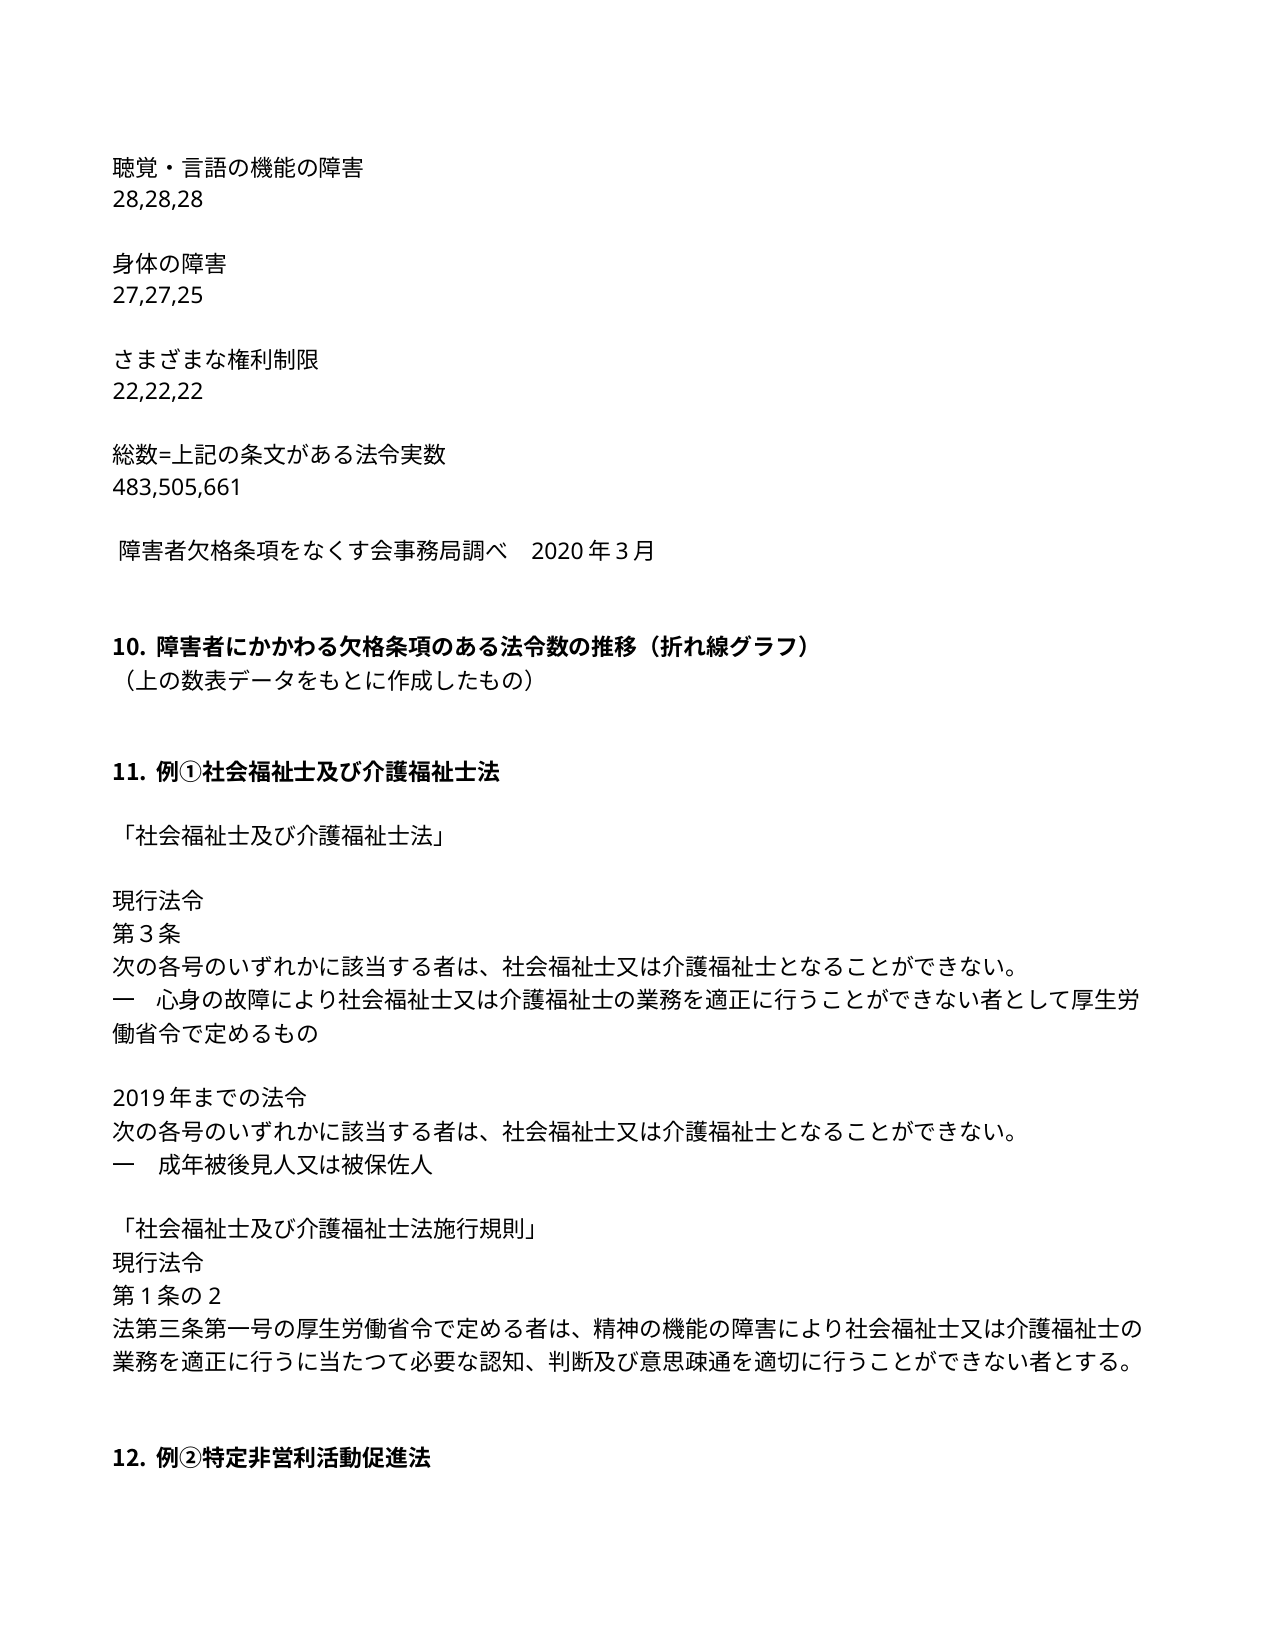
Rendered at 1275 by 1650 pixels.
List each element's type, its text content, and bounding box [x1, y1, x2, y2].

subtitle 身体の障害 [112, 246, 1162, 279]
subtitle 22,22,22 [112, 375, 1162, 406]
subtitle 一 成年被後見人又は被保佐人 [112, 1147, 1162, 1180]
subtitle 現行法令 [112, 883, 1162, 916]
subtitle 次の各号のいずれかに該当する者は、社会福祉士又は介護福祉士となることができない。 [112, 1113, 1162, 1147]
subtitle 例②特定非営利活動促進法 [112, 1440, 1162, 1473]
subtitle 2019年までの法令 [112, 1080, 1162, 1113]
subtitle 例①社会福祉士及び介護福祉士法 [112, 754, 1162, 787]
subtitle 第３条 [112, 916, 1162, 949]
subtitle 第1条の2 [112, 1278, 1162, 1311]
subtitle 聴覚・言語の機能の障害 [112, 150, 1162, 183]
subtitle 「社会福祉士及び介護福祉士法」 [112, 818, 1162, 851]
subtitle 障害者にかかわる欠格条項のある法令数の推移（折れ線グラフ） [112, 629, 1162, 662]
subtitle 一 心身の故障により社会福祉士又は介護福祉士の業務を適正に行うことができない者として厚生労働省令で定めるもの [112, 982, 1162, 1049]
subtitle 障害者欠格条項をなくす会事務局調べ 2020年3月 [112, 533, 1162, 566]
subtitle 483,505,661 [112, 471, 1162, 502]
subtitle 現行法令 [112, 1244, 1162, 1278]
subtitle さまざまな権利制限 [112, 341, 1162, 375]
subtitle （上の数表データをもとに作成したもの） [112, 662, 1162, 696]
subtitle 法第三条第一号の厚生労働省令で定める者は、精神の機能の障害により社会福祉士又は介護福祉士の業務を適正に行うに当たつて必要な認知、判断及び意思疎通を適切に行うことができない者とする。 [112, 1311, 1162, 1377]
subtitle 28,28,28 [112, 183, 1162, 214]
subtitle 次の各号のいずれかに該当する者は、社会福祉士又は介護福祉士となることができない。 [112, 949, 1162, 982]
subtitle 「社会福祉士及び介護福祉士法施行規則」 [112, 1211, 1162, 1244]
subtitle 総数=上記の条文がある法令実数 [112, 437, 1162, 471]
subtitle 27,27,25 [112, 279, 1162, 310]
